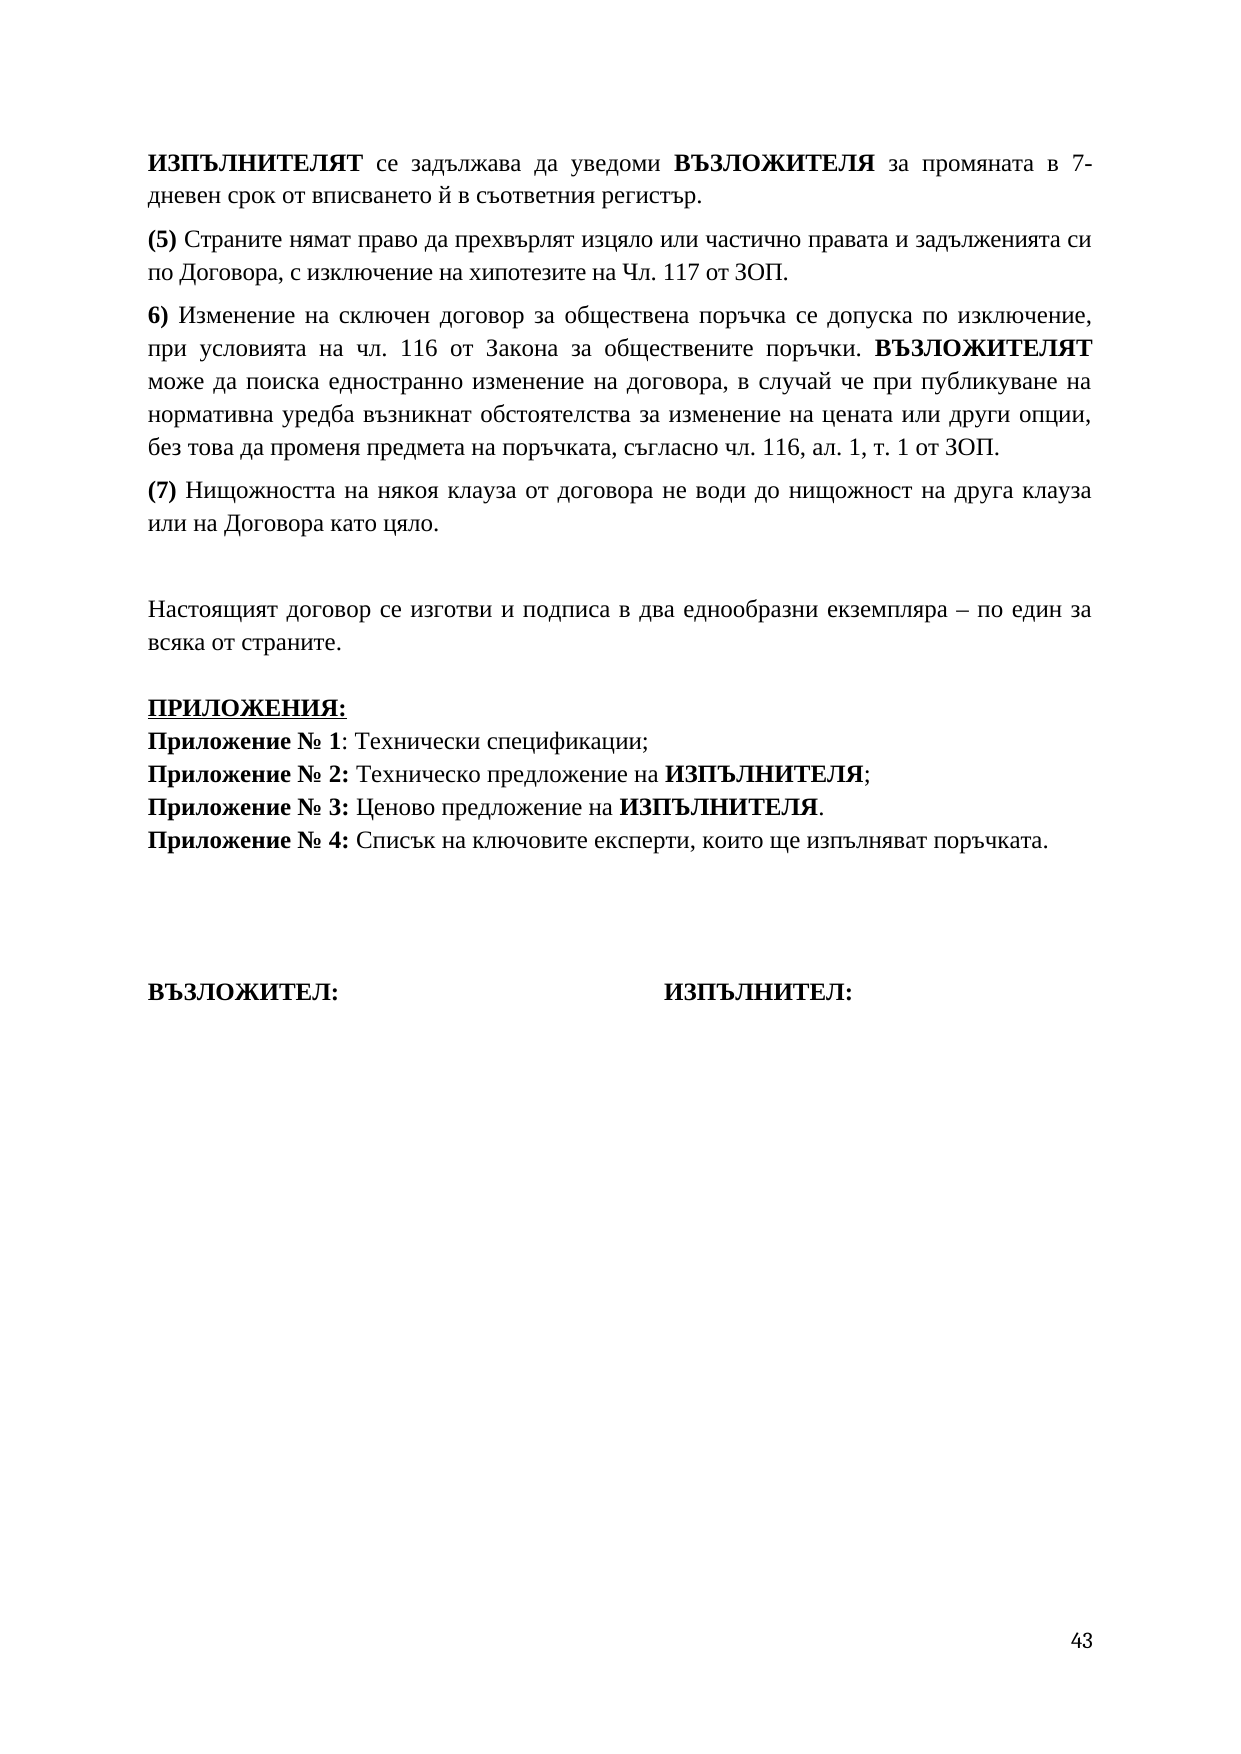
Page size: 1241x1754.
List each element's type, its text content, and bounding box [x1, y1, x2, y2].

text Приложение № 4: Списък на ключовите експерти, които ще изпълняват поръчката. [148, 825, 1093, 854]
text (5) Страните нямат право да прехвърлят изцяло или частично правата и задълженията си по Договора, с изключение на хипотезите на Чл. 117 от ЗОП. [148, 224, 1093, 285]
text Приложение № 2: Техническо предложение на ИЗПЪЛНИТЕЛЯ; [148, 759, 1093, 788]
text Приложение № 1: Технически спецификации; [148, 726, 1093, 755]
text 6) Изменение на сключен договор за обществена поръчка се допуска по изключение, при условията на чл. 116 от Закона за обществените поръчки. ВЪЗЛОЖИТЕЛЯТ може да поиска едностранно изменение на договора, в случай че при публикуване на нормативна уредба възникнат обстоятелства за изменение на цената или други опции, без това да променя предмета на поръчката, съгласно чл. 116, ал. 1, т. 1 от ЗОП. [148, 300, 1093, 461]
text (7) Нищожността на някоя клауза от договора не води до нищожност на друга клауза или на Договора като цяло. [148, 475, 1093, 537]
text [148, 148, 1093, 209]
text ПРИЛОЖЕНИЯ: [148, 693, 1093, 722]
text Приложение № 3: Ценово предложение на ИЗПЪЛНИТЕЛЯ. [148, 792, 1093, 821]
text ВЪЗЛОЖИТЕЛ: ИЗПЪЛНИТЕЛ: [148, 977, 1093, 1006]
text Настоящият договор се изготви и подписа в два еднообразни екземпляра – по един за всяка от страните. [148, 594, 1093, 656]
